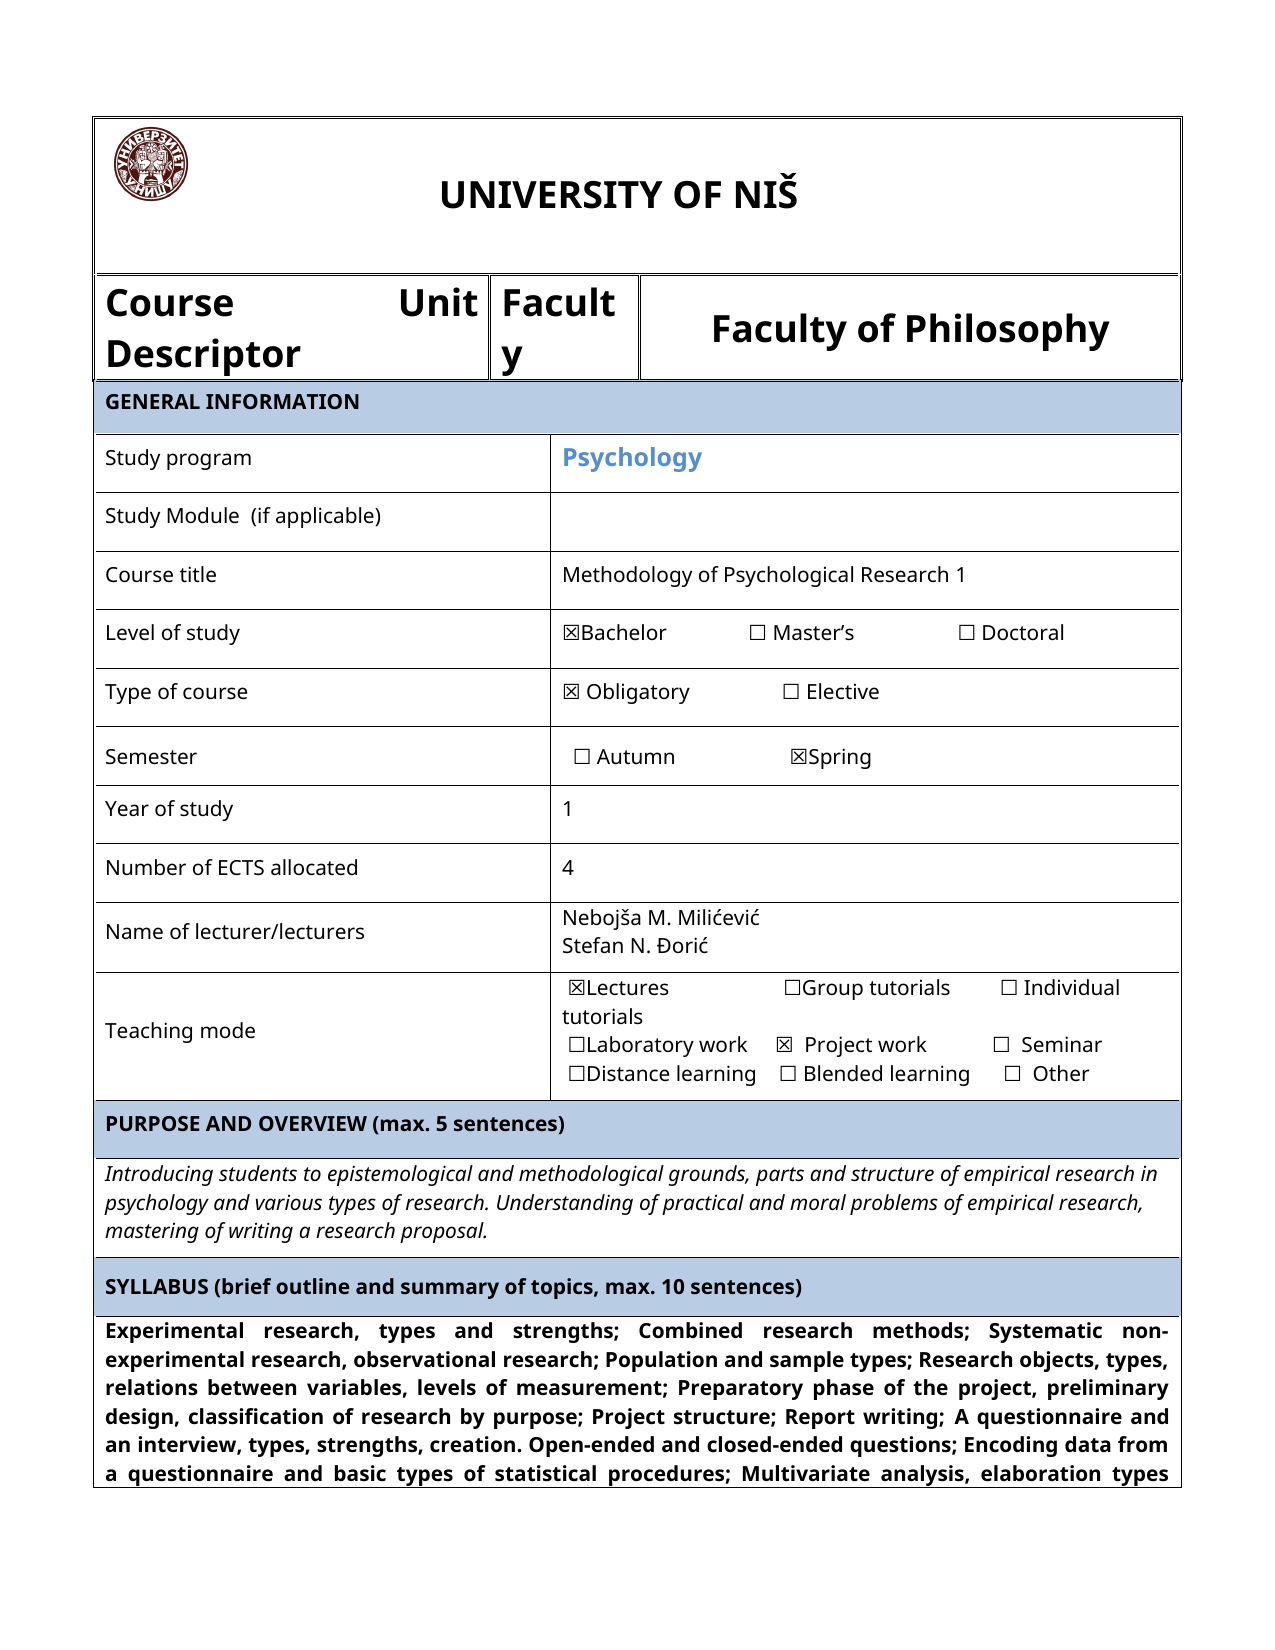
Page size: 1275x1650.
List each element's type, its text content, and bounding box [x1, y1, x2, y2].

table_cell Faculty of Philosophy [639, 273, 1181, 378]
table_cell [94, 1316, 1181, 1487]
table_header UNIVERSITY OF NIŠ [95, 119, 1180, 273]
table_cell Type of course [94, 668, 550, 726]
table_cell [551, 492, 1181, 551]
table_cell Level of study [94, 609, 550, 668]
table_cell Study program [94, 434, 550, 492]
table_cell Lectures Group tutorials Individual tutorials Laboratory work Project work Seminar Distance learning Blended learning Other [551, 972, 1181, 1099]
table_cell Obligatory Elective [551, 668, 1181, 726]
table_cell Introducing students to epistemological and methodological grounds, parts and structure of empirical research in psychology and various types of research. Understanding of practical and moral problems of empirical research, mastering of writing a research proposal. [94, 1158, 1181, 1257]
table_cell 1 [551, 785, 1181, 843]
table_cell Number of ECTS allocated [94, 843, 550, 902]
table_cell GENERAL INFORMATION [94, 379, 1181, 433]
table_cell Methodology of Psychological Research 1 [551, 551, 1181, 609]
table_cell Teaching mode [94, 972, 550, 1099]
table_cell Autumn Spring [551, 726, 1181, 785]
table_cell Year of study [94, 785, 550, 843]
table_cell Course Unit Descriptor [94, 273, 490, 378]
table_cell Name of lecturer/lecturers [94, 902, 550, 972]
table_cell 4 [551, 843, 1181, 902]
table_cell Course title [94, 551, 550, 609]
table_cell Study Module (if applicable) [94, 492, 550, 551]
table_cell Faculty [491, 276, 638, 378]
table_cell Bachelor Master’s Doctoral [551, 609, 1181, 668]
table_cell SYLLABUS (brief outline and summary of topics, max. 10 sentences) [94, 1257, 1181, 1316]
table_cell Psychology [551, 434, 1181, 492]
table_cell Nebojša M. Milićević Stefan N. Đorić [551, 902, 1181, 972]
table_cell Semester [94, 726, 550, 785]
table_cell PURPOSE AND OVERVIEW (max. 5 sentences) [94, 1100, 1181, 1158]
